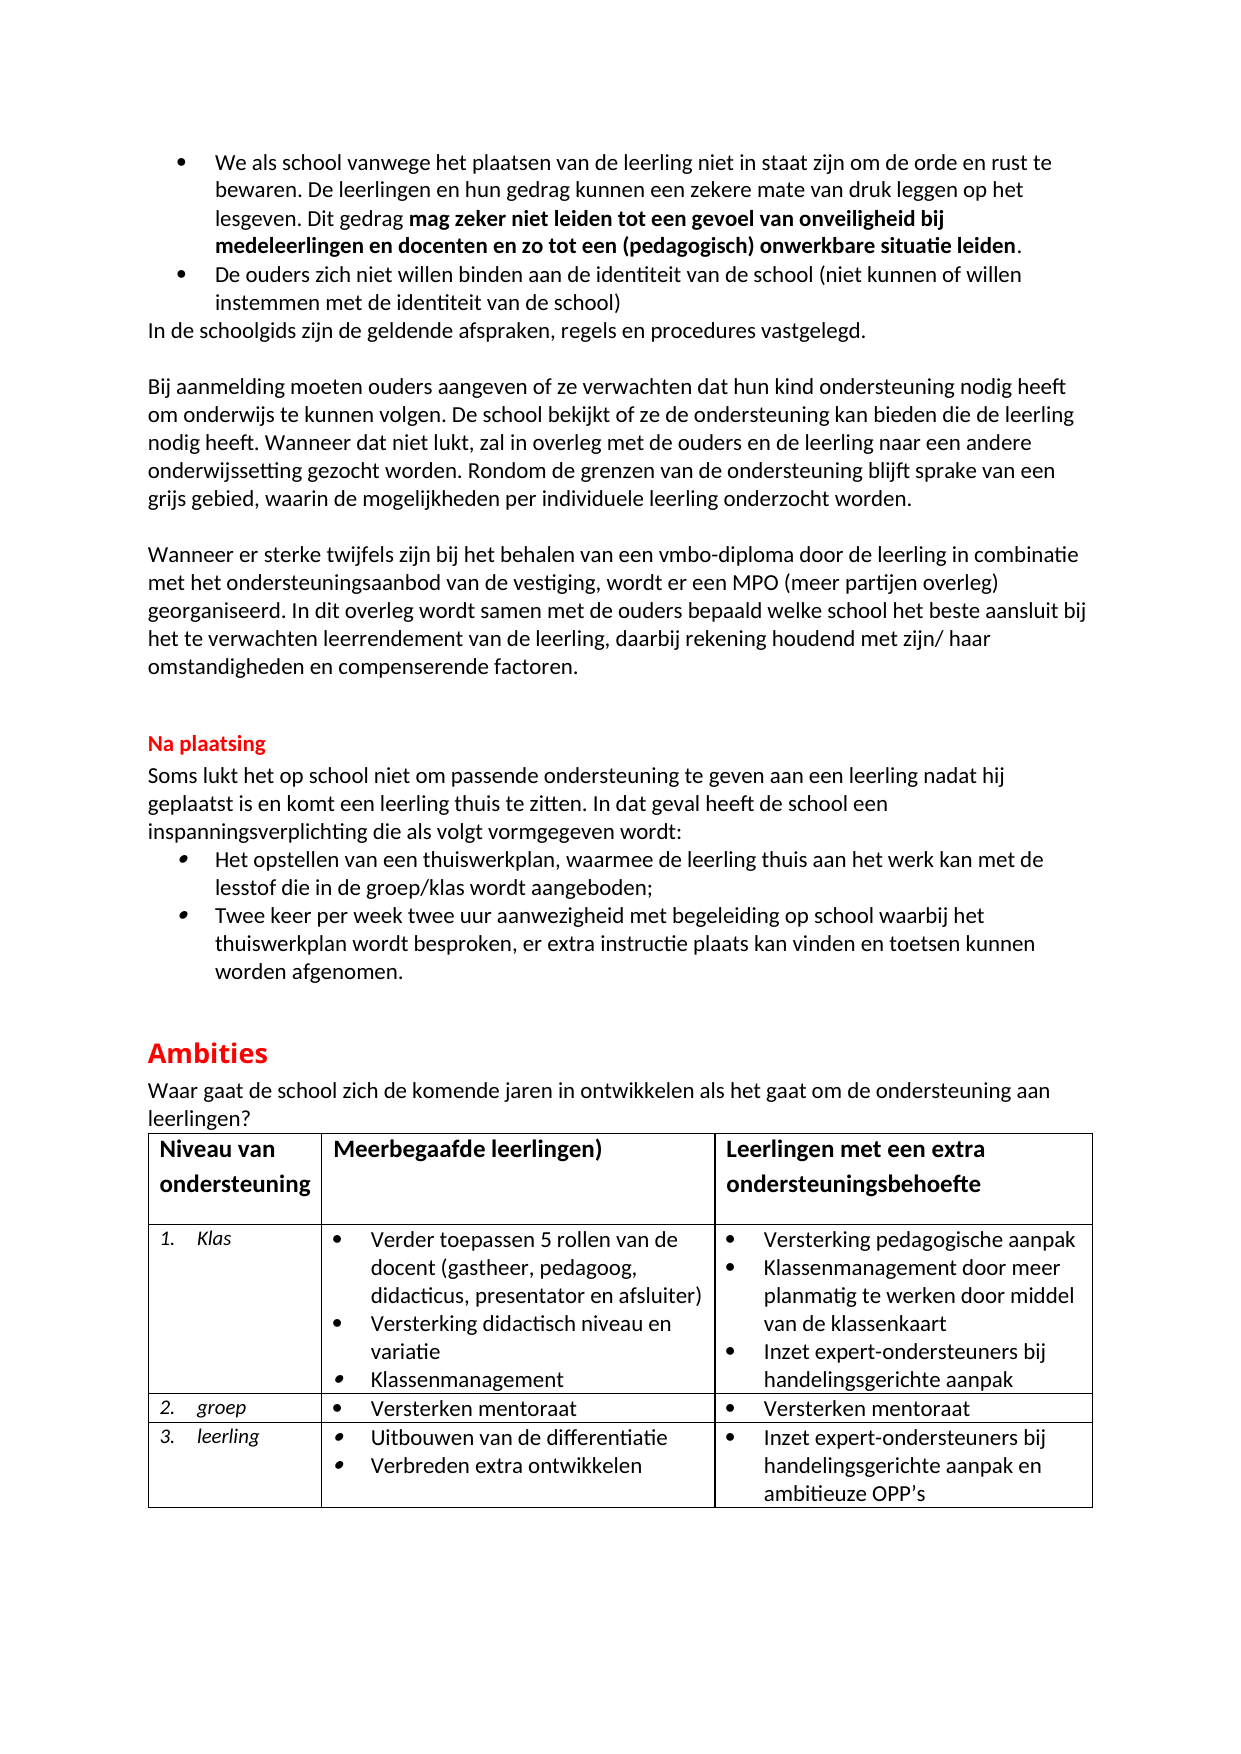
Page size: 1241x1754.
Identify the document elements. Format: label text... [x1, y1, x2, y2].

table_cell Versterken mentoraat [716, 1394, 1092, 1422]
subtitle Ambities [148, 1034, 1093, 1071]
list Het opstellen van een thuiswerkplan, waarmee de leerling thuis aan het werk kan met de lesstof die in de groep/klas wordt aangeboden; [177, 845, 1093, 901]
table_cell Versterken mentoraat [322, 1394, 714, 1422]
text Waar gaat de school zich de komende jaren in ontwikkelen als het gaat om de ondersteuning aan leerlingen? [148, 1076, 1093, 1132]
subtitle Na plaatsing [148, 729, 1093, 757]
list Twee keer per week twee uur aanwezigheid met begeleiding op school waarbij het thuiswerkplan wordt besproken, er extra instructie plaats kan vinden en toetsen kunnen worden afgenomen. [177, 901, 1093, 985]
table_cell leerling [149, 1423, 321, 1507]
table_cell Klas [149, 1225, 321, 1393]
list We als school vanwege het plaatsen van de leerling niet in staat zijn om de orde en rust te bewaren. De leerlingen en hun gedrag kunnen een zekere mate van druk leggen op het lesgeven. Dit gedrag mag zeker niet leiden tot een gevoel van onveiligheid bij medeleerlingen en docenten en zo tot een (pedagogisch) onwerkbare situatie leiden. [177, 148, 1093, 260]
table_header Leerlingen met een extra ondersteuningsbehoefte [716, 1134, 1092, 1224]
table_cell groep [149, 1394, 321, 1422]
text Bij aanmelding moeten ouders aangeven of ze verwachten dat hun kind ondersteuning nodig heeft om onderwijs te kunnen volgen. De school bekijkt of ze de ondersteuning kan bieden die de leerling nodig heeft. Wanneer dat niet lukt, zal in overleg met de ouders en de leerling naar een andere onderwijssetting gezocht worden. Rondom de grenzen van de ondersteuning blijft sprake van een grijs gebied, waarin de mogelijkheden per individuele leerling onderzocht worden. [148, 372, 1093, 512]
table_cell Versterking pedagogische aanpak Klassenmanagement door meer planmatig te werken door middel van de klassenkaart Inzet expert-ondersteuners bij handelingsgerichte aanpak [716, 1225, 1092, 1393]
text Wanneer er sterke twijfels zijn bij het behalen van een vmbo-diploma door de leerling in combinatie met het ondersteuningsaanbod van de vestiging, wordt er een MPO (meer partijen overleg) georganiseerd. In dit overleg wordt samen met de ouders bepaald welke school het beste aansluit bij het te verwachten leerrendement van de leerling, daarbij rekening houdend met zijn/ haar omstandigheden en compenserende factoren. [148, 540, 1093, 708]
table_header Niveau van ondersteuning [149, 1134, 321, 1224]
list De ouders zich niet willen binden aan de identiteit van de school (niet kunnen of willen instemmen met de identiteit van de school) [177, 260, 1093, 316]
text Soms lukt het op school niet om passende ondersteuning te geven aan een leerling nadat hij geplaatst is en komt een leerling thuis te zitten. In dat geval heeft de school een inspanningsverplichting die als volgt vormgegeven wordt: [148, 761, 1093, 845]
table_cell Uitbouwen van de differentiatie Verbreden extra ontwikkelen [322, 1423, 714, 1507]
text In de schoolgids zijn de geldende afspraken, regels en procedures vastgelegd. [148, 316, 1093, 344]
table_cell Verder toepassen 5 rollen van de docent (gastheer, pedagoog, didacticus, presentator en afsluiter) Versterking didactisch niveau en variatie Klassenmanagement [322, 1225, 714, 1393]
table_cell Inzet expert-ondersteuners bij handelingsgerichte aanpak en ambitieuze OPP’s [716, 1423, 1092, 1507]
table_header Meerbegaafde leerlingen) [322, 1134, 714, 1224]
